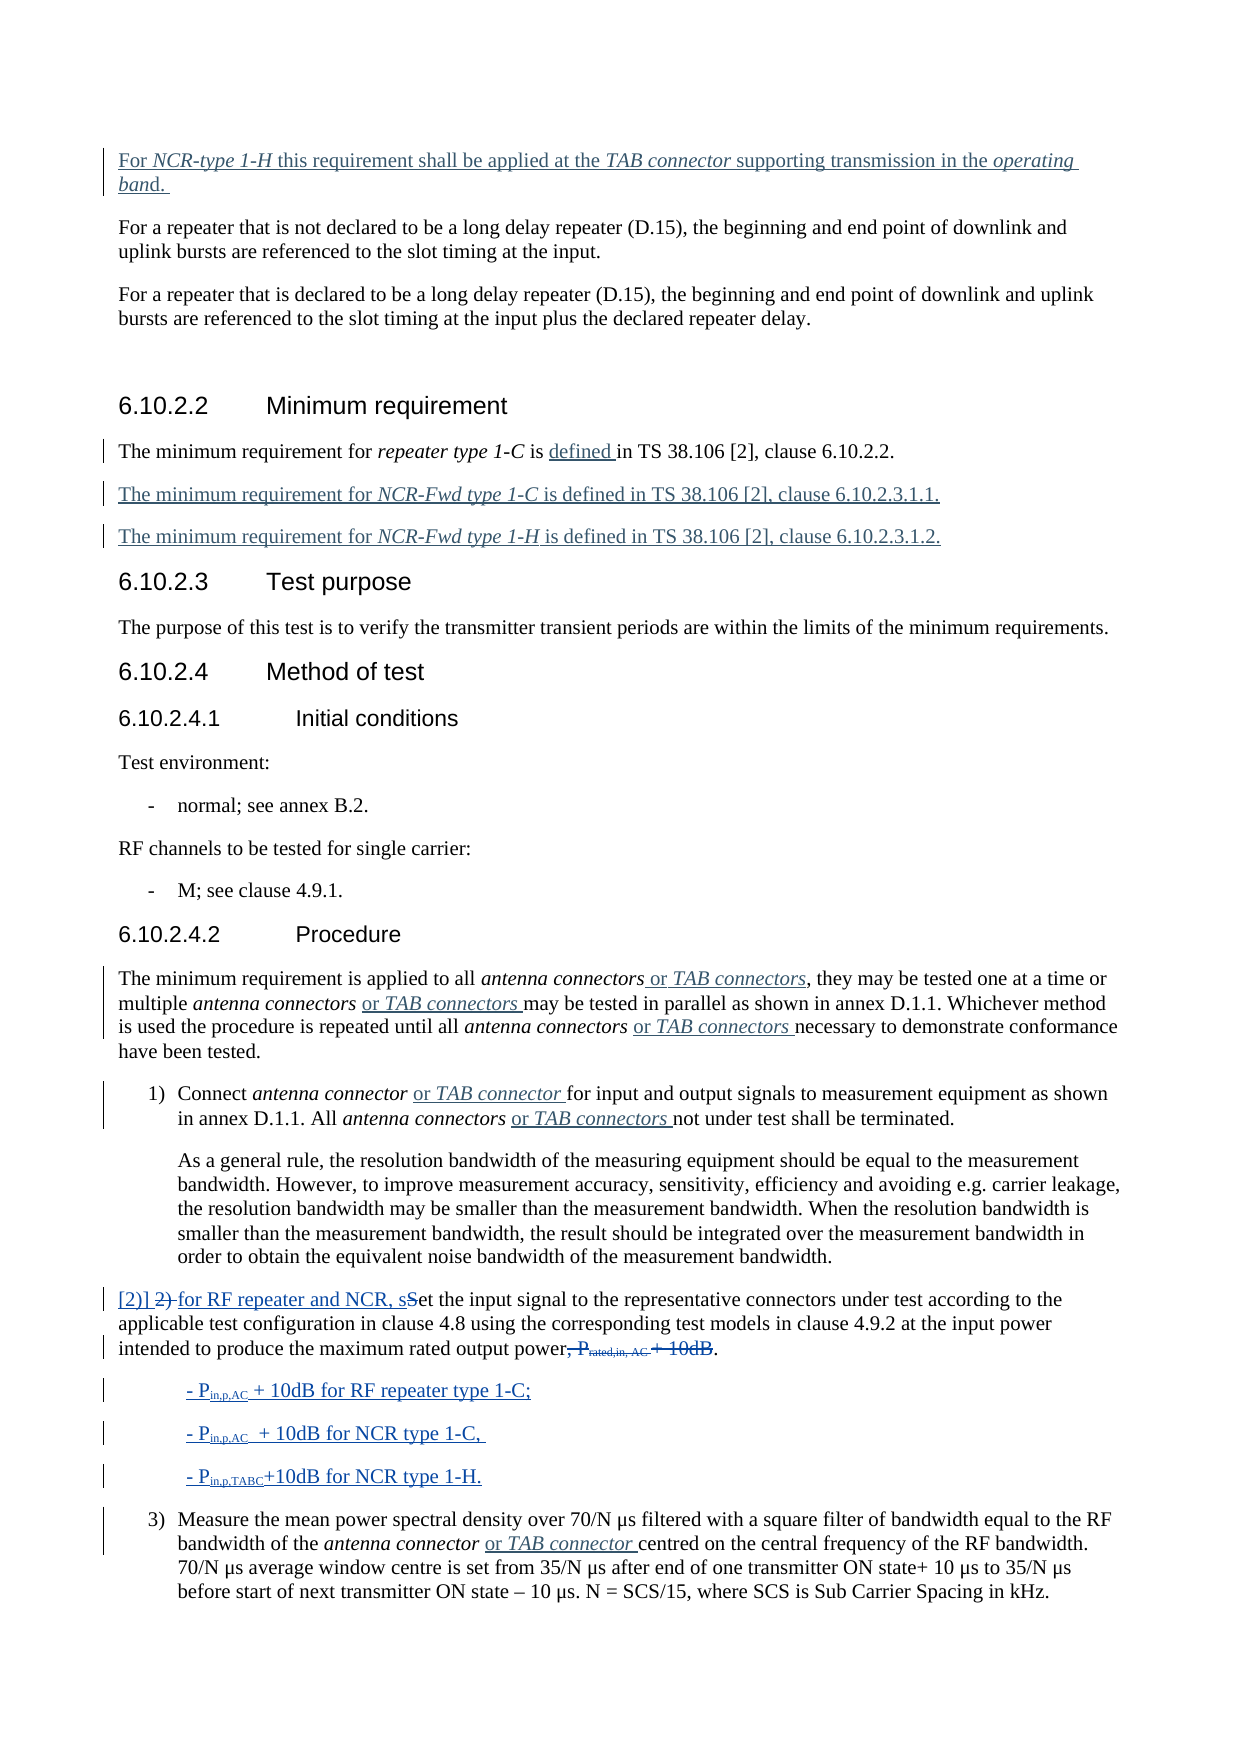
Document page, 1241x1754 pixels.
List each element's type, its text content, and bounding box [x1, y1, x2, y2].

text 1) Connect antenna connector for input and output signals to measurement equipment as shown in annex D.1.1. All antenna connectors not under test shall be terminated. [148, 1081, 1122, 1129]
text - normal; see annex B.2. [148, 793, 1122, 817]
text The minimum requirement for repeater type 1-C is in TS 38.106 [2], clause 6.10.2.2. [118, 439, 1122, 463]
text RF channels to be tested for single carrier: [118, 836, 1122, 860]
list et the input signal to the representative connectors under test according to the applicable test configuration in clause 4.8 using the corresponding test models in clause 4.9.2 at the input power intended to produce the maximum rated output power. [118, 1287, 1122, 1359]
text Test environment: [118, 750, 1122, 774]
text The purpose of this test is to verify the transmitter transient periods are within the limits of the minimum requirements. [118, 614, 1122, 639]
text For a repeater that is not declared to be a long delay repeater (D.15), the beginning and end point of downlink and uplink bursts are referenced to the slot timing at the input. [118, 214, 1122, 263]
subtitle 6.10.2.4.1 Initial conditions [118, 705, 1122, 731]
subtitle 6.10.2.4.2 Procedure [118, 921, 1122, 948]
text 3) Measure the mean power spectral density over 70/N μs filtered with a square filter of bandwidth equal to the RF bandwidth of the antenna connector centred on the central frequency of the RF bandwidth. 70/N μs average window centre is set from 35/N μs after end of one transmitter ON state+ 10 μs to 35/N μs before start of next transmitter ON state – 10 μs. N = SCS/15, where SCS is Sub Carrier Spacing in kHz. [148, 1507, 1122, 1603]
text - M; see clause 4.9.1. [148, 878, 1122, 902]
text As a general rule, the resolution bandwidth of the measuring equipment should be equal to the measurement bandwidth. However, to improve measurement accuracy, sensitivity, efficiency and avoiding e.g. carrier leakage, the resolution bandwidth may be smaller than the measurement bandwidth. When the resolution bandwidth is smaller than the measurement bandwidth, the result should be integrated over the measurement bandwidth in order to obtain the equivalent noise bandwidth of the measurement bandwidth. [148, 1148, 1122, 1268]
subtitle 6.10.2.2 Minimum requirement [118, 391, 1122, 420]
subtitle 6.10.2.3 Test purpose [118, 567, 1122, 596]
text For a repeater that is declared to be a long delay repeater (D.15), the beginning and end point of downlink and uplink bursts are referenced to the slot timing at the input plus the declared repeater delay. [118, 281, 1122, 329]
text The minimum requirement is applied to all antenna connectors, they may be tested one at a time or multiple antenna connectors may be tested in parallel as shown in annex D.1.1. Whichever method is used the procedure is repeated until all antenna connectors necessary to demonstrate conformance have been tested. [118, 966, 1122, 1063]
subtitle 6.10.2.4 Method of test [118, 657, 1122, 686]
